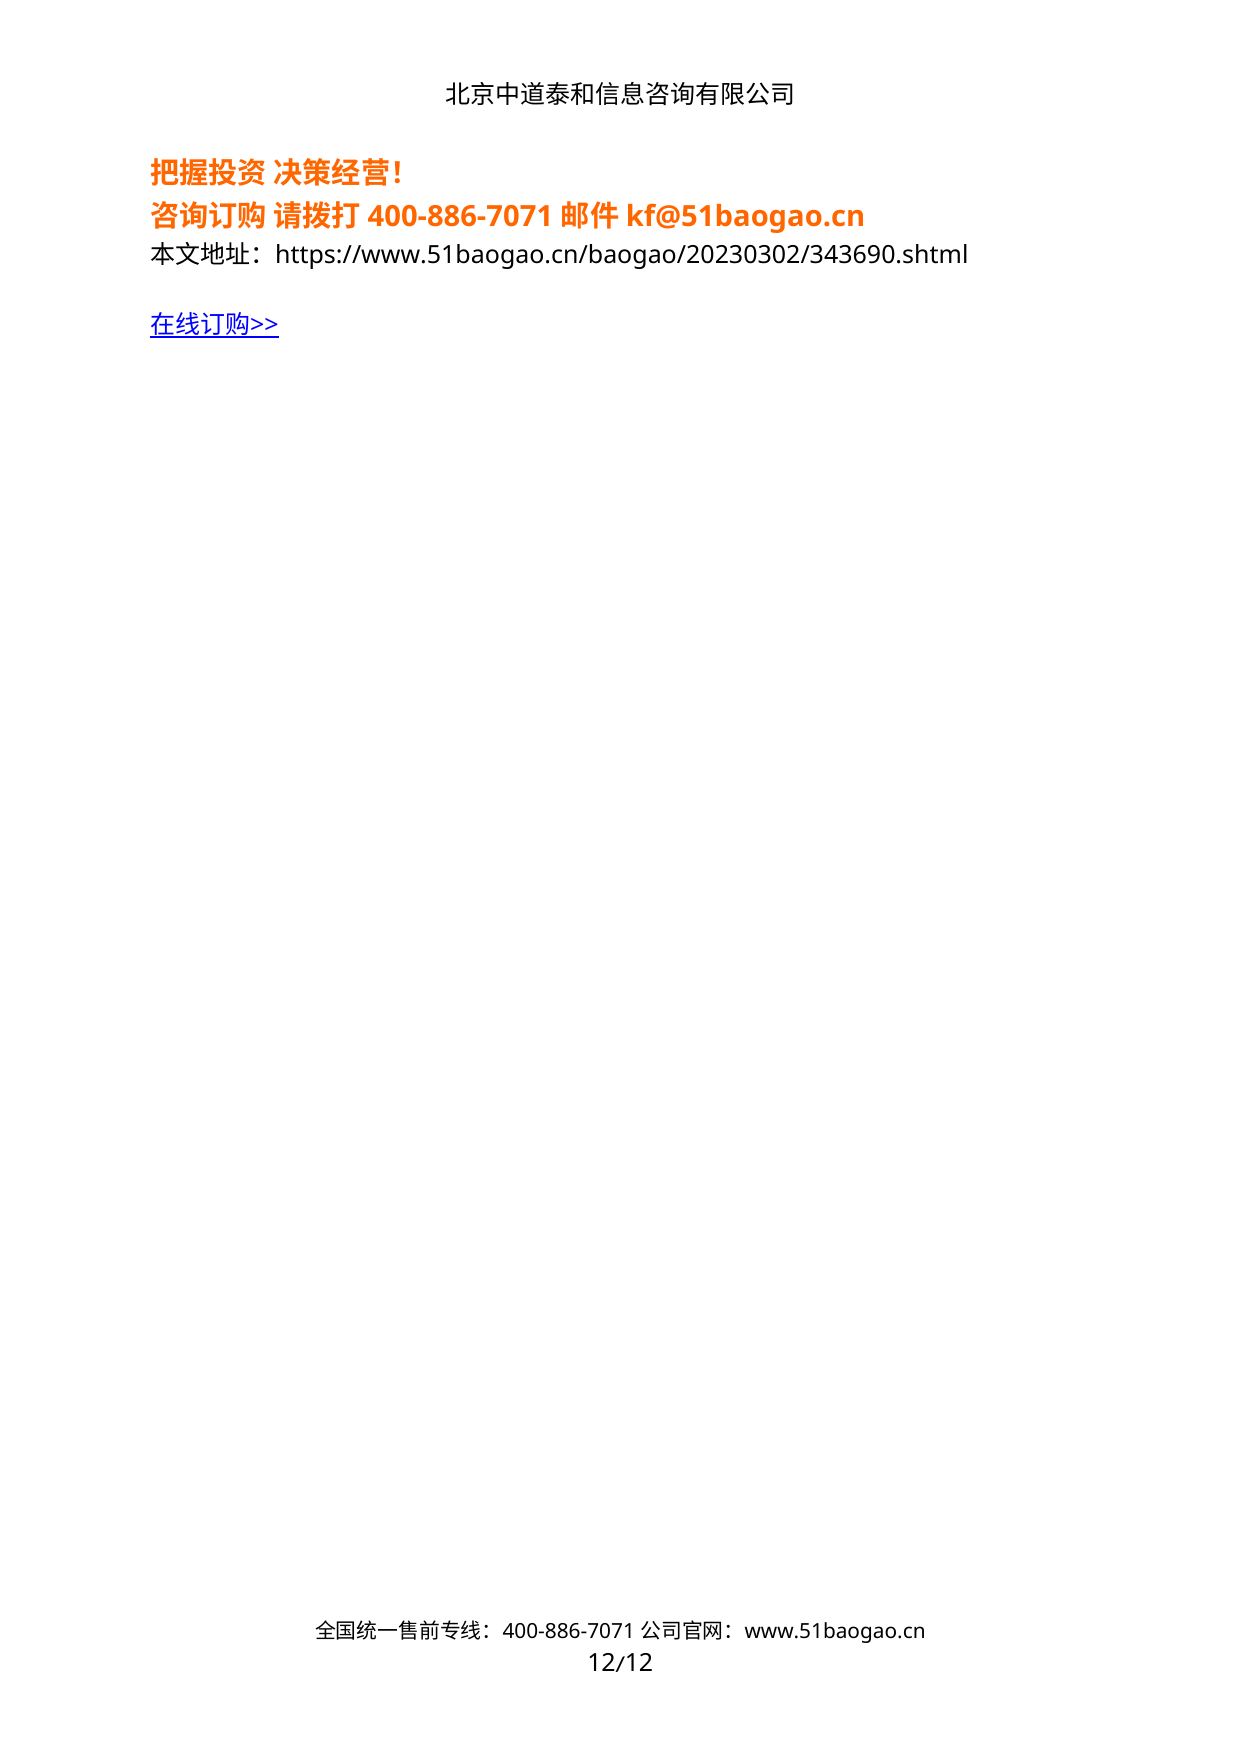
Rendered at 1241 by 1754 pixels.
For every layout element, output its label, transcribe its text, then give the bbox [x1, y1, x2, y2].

text 在线订购>> [150, 271, 1090, 341]
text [150, 150, 1090, 271]
